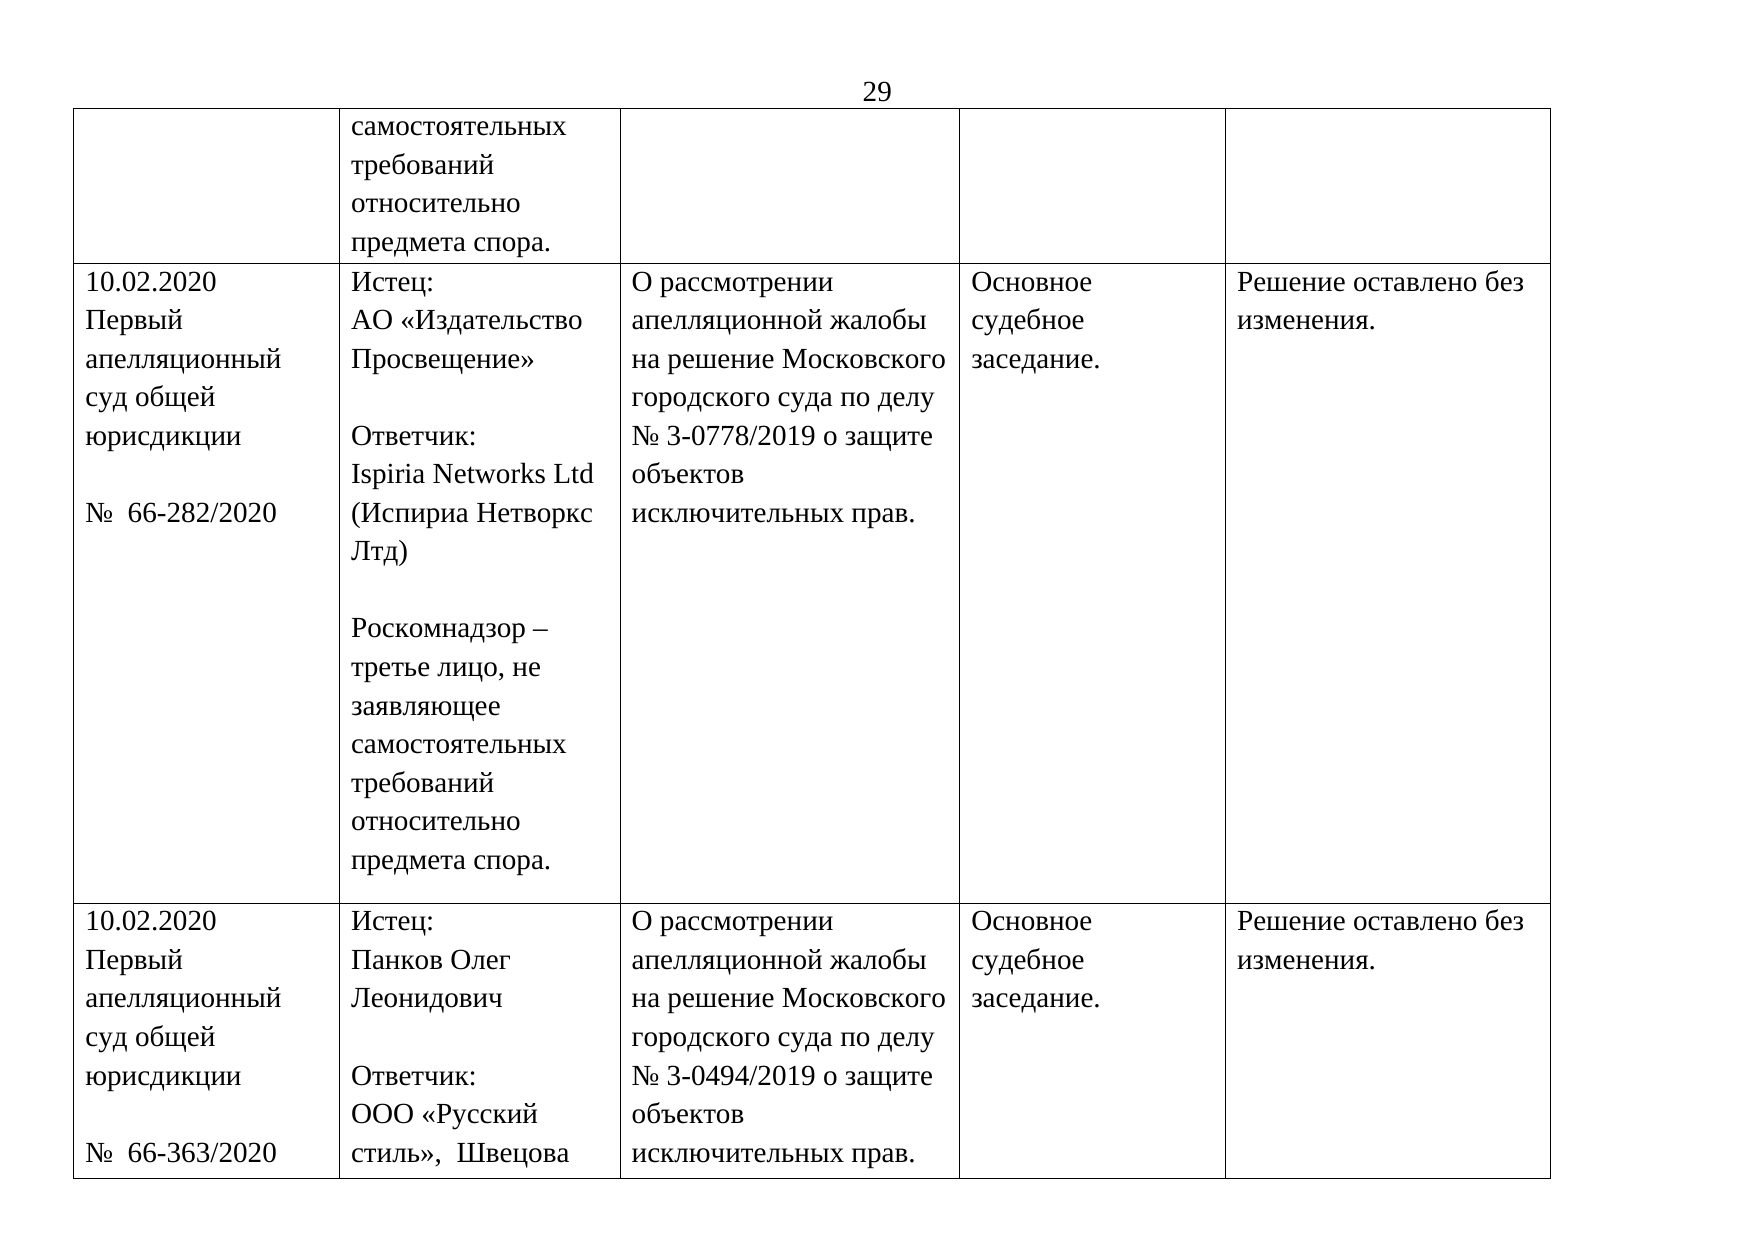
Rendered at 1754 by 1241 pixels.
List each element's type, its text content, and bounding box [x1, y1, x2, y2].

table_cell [74, 109, 339, 263]
table_cell О рассмотрении апелляционной жалобы на решение Московского городского суда по делу № 3-0778/2019 о защите объектов исключительных прав. [621, 264, 959, 902]
table_cell 10.02.2020 Первый апелляционный суд общей юрисдикции № 66-282/2020 [74, 264, 339, 902]
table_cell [621, 109, 959, 263]
table_cell Основное судебное заседание. [960, 264, 1225, 902]
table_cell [340, 904, 620, 1178]
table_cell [621, 904, 959, 1178]
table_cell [1226, 109, 1550, 263]
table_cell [960, 904, 1225, 1178]
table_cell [74, 904, 339, 1178]
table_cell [340, 109, 620, 263]
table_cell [960, 109, 1225, 263]
table_cell Решение оставлено без изменения. [1226, 264, 1550, 902]
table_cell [1226, 904, 1550, 1178]
table_cell Истец: АО «Издательство Просвещение» Ответчик: Ispiria Networks Ltd (Испириа Нетворкс Лтд) Роскомнадзор – третье лицо, не заявляющее самостоятельных требований относительно предмета спора. [340, 264, 620, 902]
